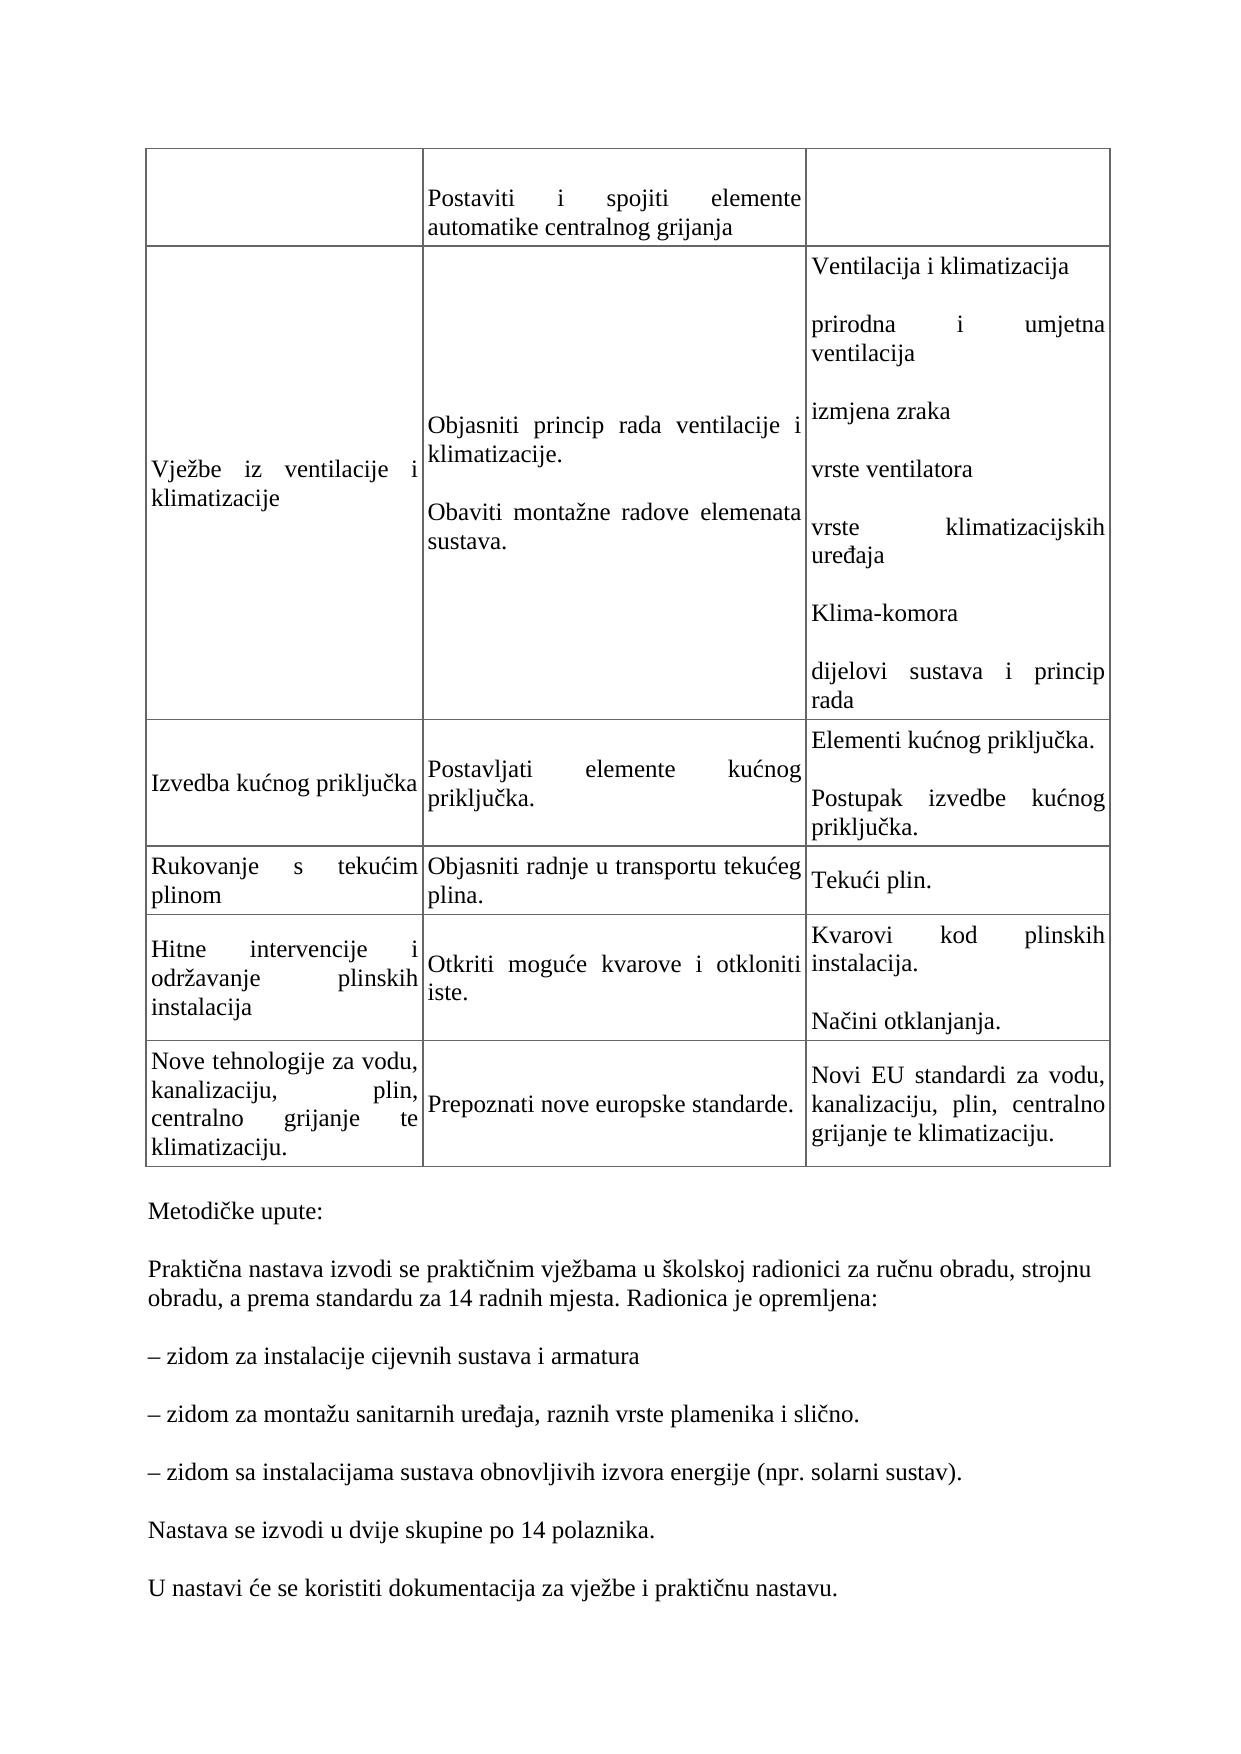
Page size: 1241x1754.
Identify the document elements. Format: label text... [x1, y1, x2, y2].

text Praktična nastava izvodi se praktičnim vježbama u školskoj radionici za ručnu obradu, strojnu obradu, a prema standardu za 14 radnih mjesta. Radionica je opremljena: [148, 1254, 1093, 1312]
table_cell Objasniti radnje u transportu tekućeg plina. [424, 847, 805, 913]
table_cell Rukovanje s tekućim plinom [147, 847, 422, 913]
table_cell Izvedba kućnog priključka [147, 720, 422, 845]
table_cell Postavljati elemente kućnog priključka. [424, 720, 805, 845]
table_cell Vježbe iz ventilacije i klimatizacije [147, 247, 422, 719]
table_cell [424, 149, 805, 245]
table_cell Nove tehnologije za vodu, kanalizaciju, plin, centralno grijanje te klimatizaciju. [147, 1041, 422, 1166]
text – zidom za instalacije cijevnih sustava i armatura [148, 1341, 1093, 1370]
table_cell Otkriti moguće kvarove i otkloniti iste. [424, 915, 805, 1040]
table_cell Ventilacija i klimatizacija prirodna i umjetna ventilacija izmjena zraka vrste ventilatora vrste klimatizacijskih uređaja Klima-komora dijelovi sustava i princip rada [807, 247, 1109, 719]
text U nastavi će se koristiti dokumentacija za vježbe i praktičnu nastavu. [148, 1573, 1093, 1601]
text – zidom sa instalacijama sustava obnovljivih izvora energije (npr. solarni sustav). [148, 1457, 1093, 1486]
table_cell Tekući plin. [807, 847, 1109, 913]
text – zidom za montažu sanitarnih uređaja, raznih vrste plamenika i slično. [148, 1399, 1093, 1428]
table_cell Kvarovi kod plinskih instalacija. Načini otklanjanja. [807, 915, 1109, 1040]
text Nastava se izvodi u dvije skupine po 14 polaznika. [148, 1515, 1093, 1543]
table_cell Novi EU standardi za vodu, kanalizaciju, plin, centralno grijanje te klimatizaciju. [807, 1041, 1109, 1166]
text Metodičke upute: [148, 1196, 1093, 1225]
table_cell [147, 149, 422, 245]
table_cell Objasniti princip rada ventilacije i klimatizacije. Obaviti montažne radove elemenata sustava. [424, 247, 805, 719]
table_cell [807, 149, 1109, 245]
table_cell Hitne intervencije i održavanje plinskih instalacija [147, 915, 422, 1040]
table_cell Prepoznati nove europske standarde. [424, 1041, 805, 1166]
table_cell Elementi kućnog priključka. Postupak izvedbe kućnog priključka. [807, 720, 1109, 845]
